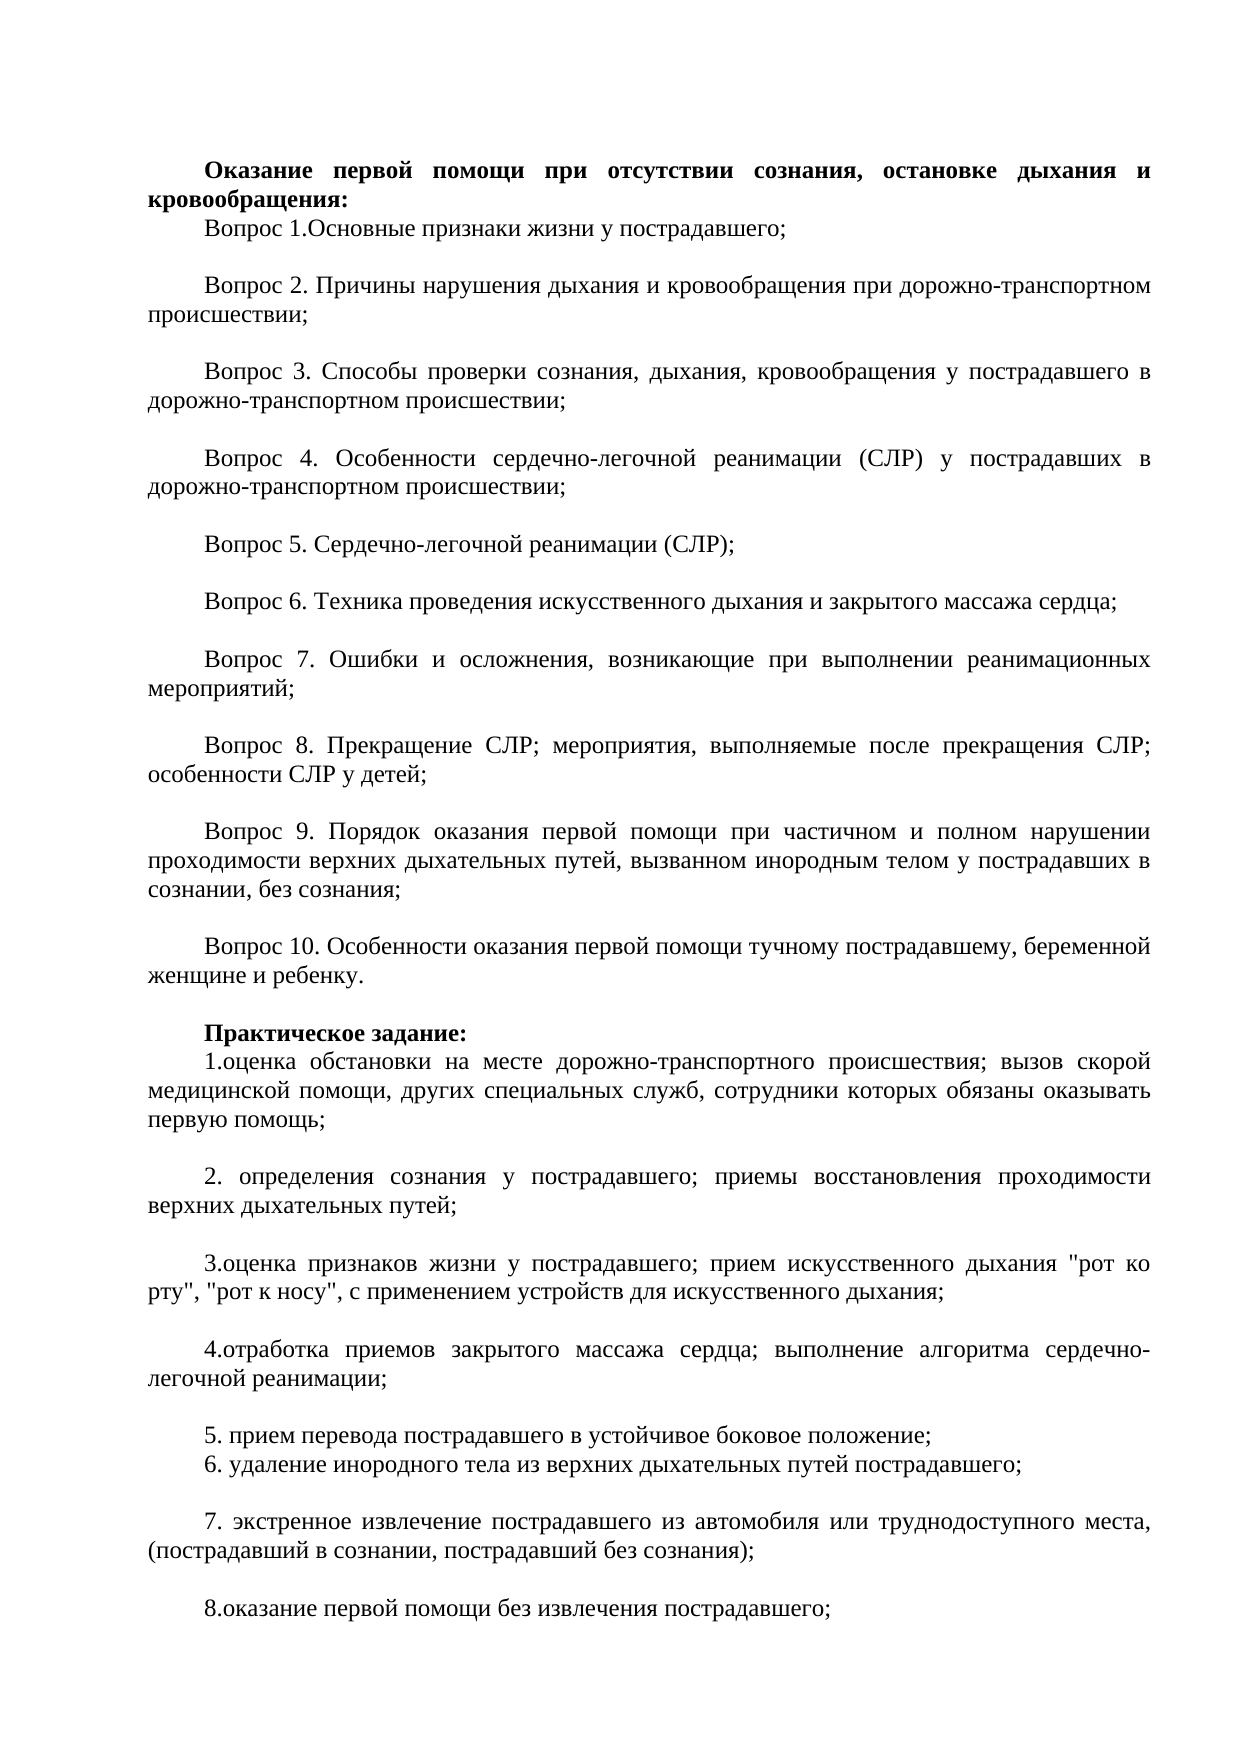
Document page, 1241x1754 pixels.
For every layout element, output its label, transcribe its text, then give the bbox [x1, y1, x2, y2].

text Вопрос 2. Причины нарушения дыхания и кровообращения при дорожно-транспортном происшествии; [148, 270, 1152, 328]
text Вопрос 5. Сердечно-легочной реанимации (СЛР); [148, 529, 1152, 558]
text Вопрос 3. Способы проверки сознания, дыхания, кровообращения у пострадавшего в дорожно-транспортном происшествии; [148, 356, 1152, 414]
text Вопрос 4. Особенности сердечно-легочной реанимации (СЛР) у пострадавших в дорожно-транспортном происшествии; [148, 443, 1152, 500]
text Вопрос 9. Порядок оказания первой помощи при частичном и полном нарушении проходимости верхних дыхательных путей, вызванном инородным телом у пострадавших в сознании, без сознания; [148, 816, 1152, 903]
text 2. определения сознания у пострадавшего; приемы восстановления проходимости верхних дыхательных путей; [148, 1161, 1152, 1219]
text 7. экстренное извлечение пострадавшего из автомобиля или труднодоступного места, (пострадавший в сознании, пострадавший без сознания); [148, 1506, 1152, 1564]
text 6. удаление инородного тела из верхних дыхательных путей пострадавшего; [148, 1449, 1152, 1478]
text Практическое задание: [148, 1018, 1152, 1046]
text 4.отработка приемов закрытого массажа сердца; выполнение алгоритма сердечно-легочной реанимации; [148, 1334, 1152, 1391]
text Вопрос 10. Особенности оказания первой помощи тучному пострадавшему, беременной женщине и ребенку. [148, 931, 1152, 989]
text Вопрос 6. Техника проведения искусственного дыхания и закрытого массажа сердца; [148, 586, 1152, 615]
text Вопрос 1.Основные признаки жизни у пострадавшего; [148, 213, 1152, 241]
text 3.оценка признаков жизни у пострадавшего; прием искусственного дыхания "рот ко рту", "рот к носу", с применением устройств для искусственного дыхания; [148, 1248, 1152, 1305]
text 8.оказание первой помощи без извлечения пострадавшего; [148, 1593, 1152, 1621]
text Вопрос 8. Прекращение СЛР; мероприятия, выполняемые после прекращения СЛР; особенности СЛР у детей; [148, 730, 1152, 788]
text Вопрос 7. Ошибки и осложнения, возникающие при выполнении реанимационных мероприятий; [148, 644, 1152, 701]
text 5. прием перевода пострадавшего в устойчивое боковое положение; [148, 1420, 1152, 1449]
text Оказание первой помощи при отсутствии сознания, остановке дыхания и кровообращения: [148, 155, 1152, 213]
text 1.оценка обстановки на месте дорожно-транспортного происшествия; вызов скорой медицинской помощи, других специальных служб, сотрудники которых обязаны оказывать первую помощь; [148, 1046, 1152, 1133]
